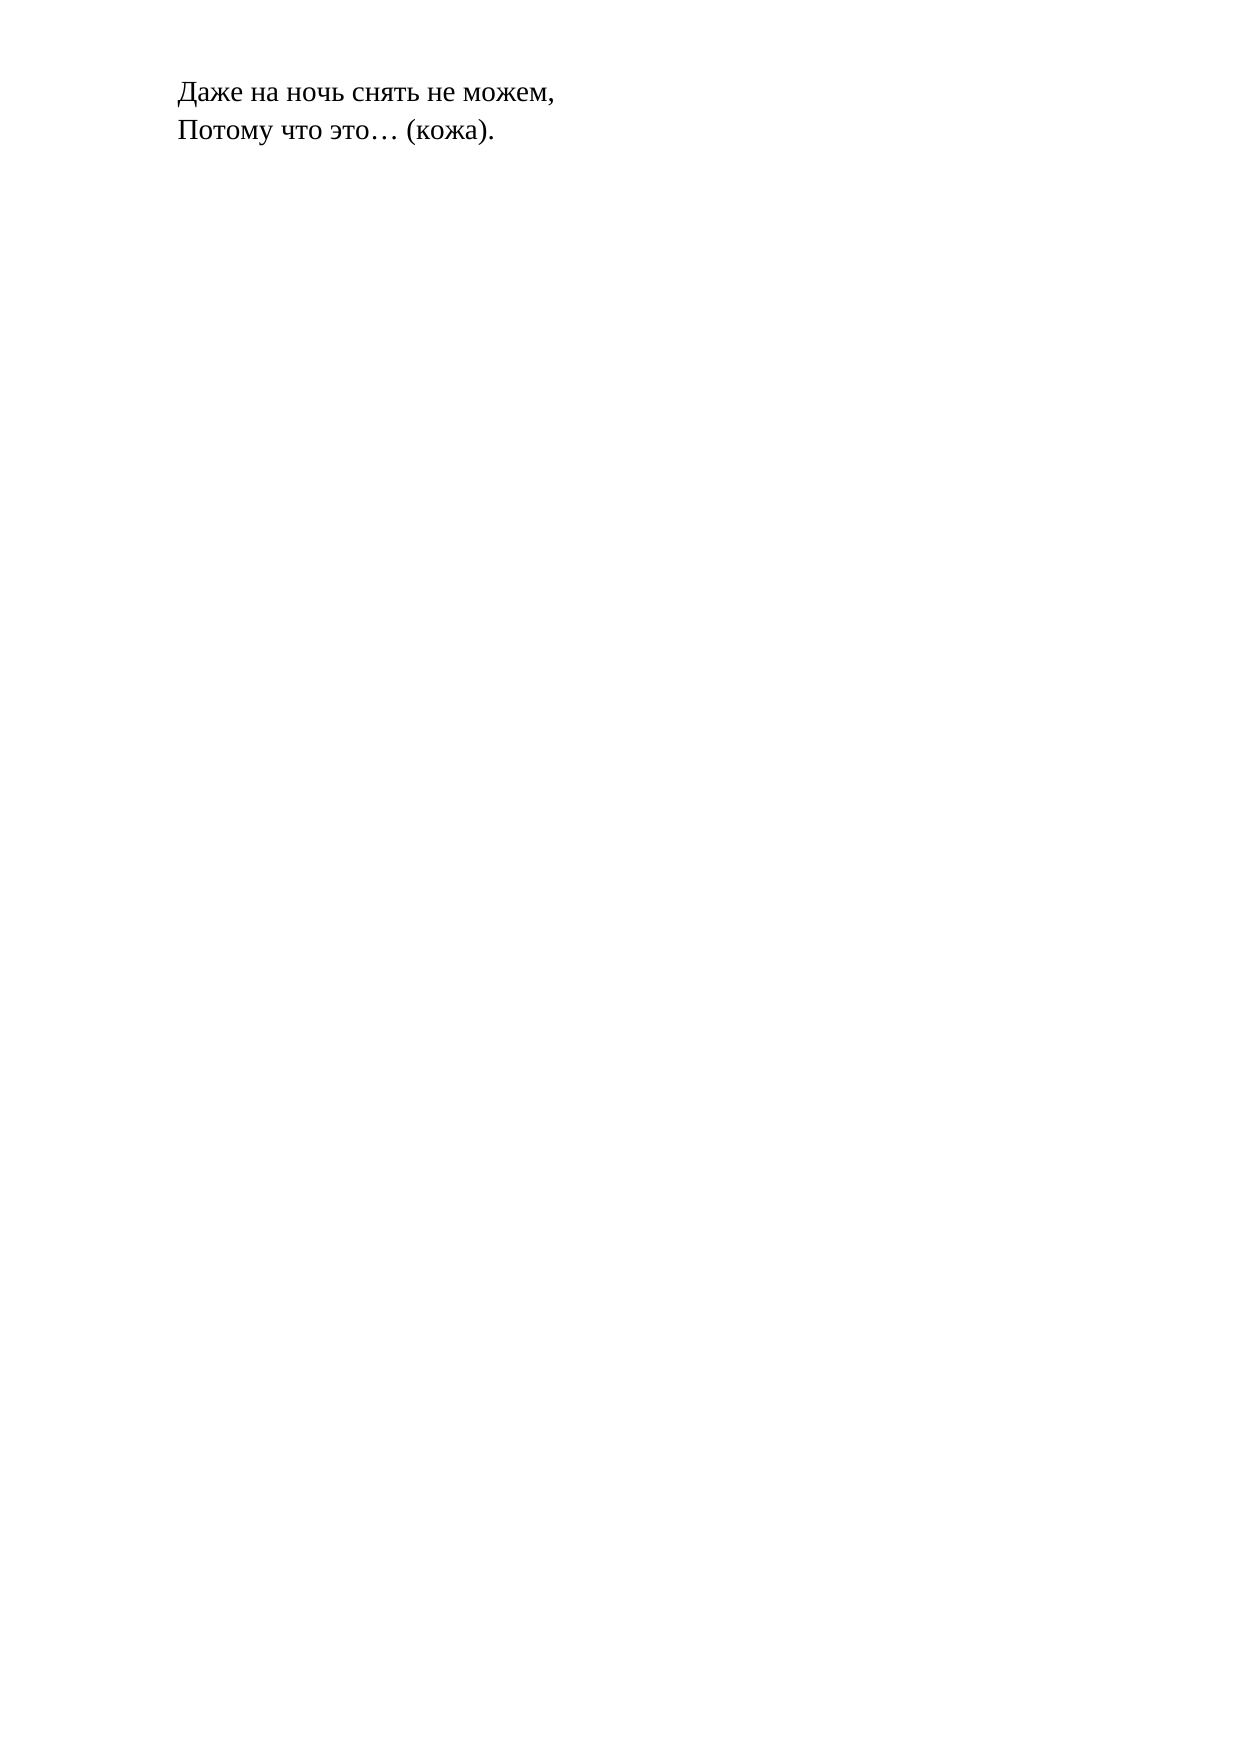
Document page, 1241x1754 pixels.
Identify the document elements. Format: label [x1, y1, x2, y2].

text [177, 74, 1152, 146]
